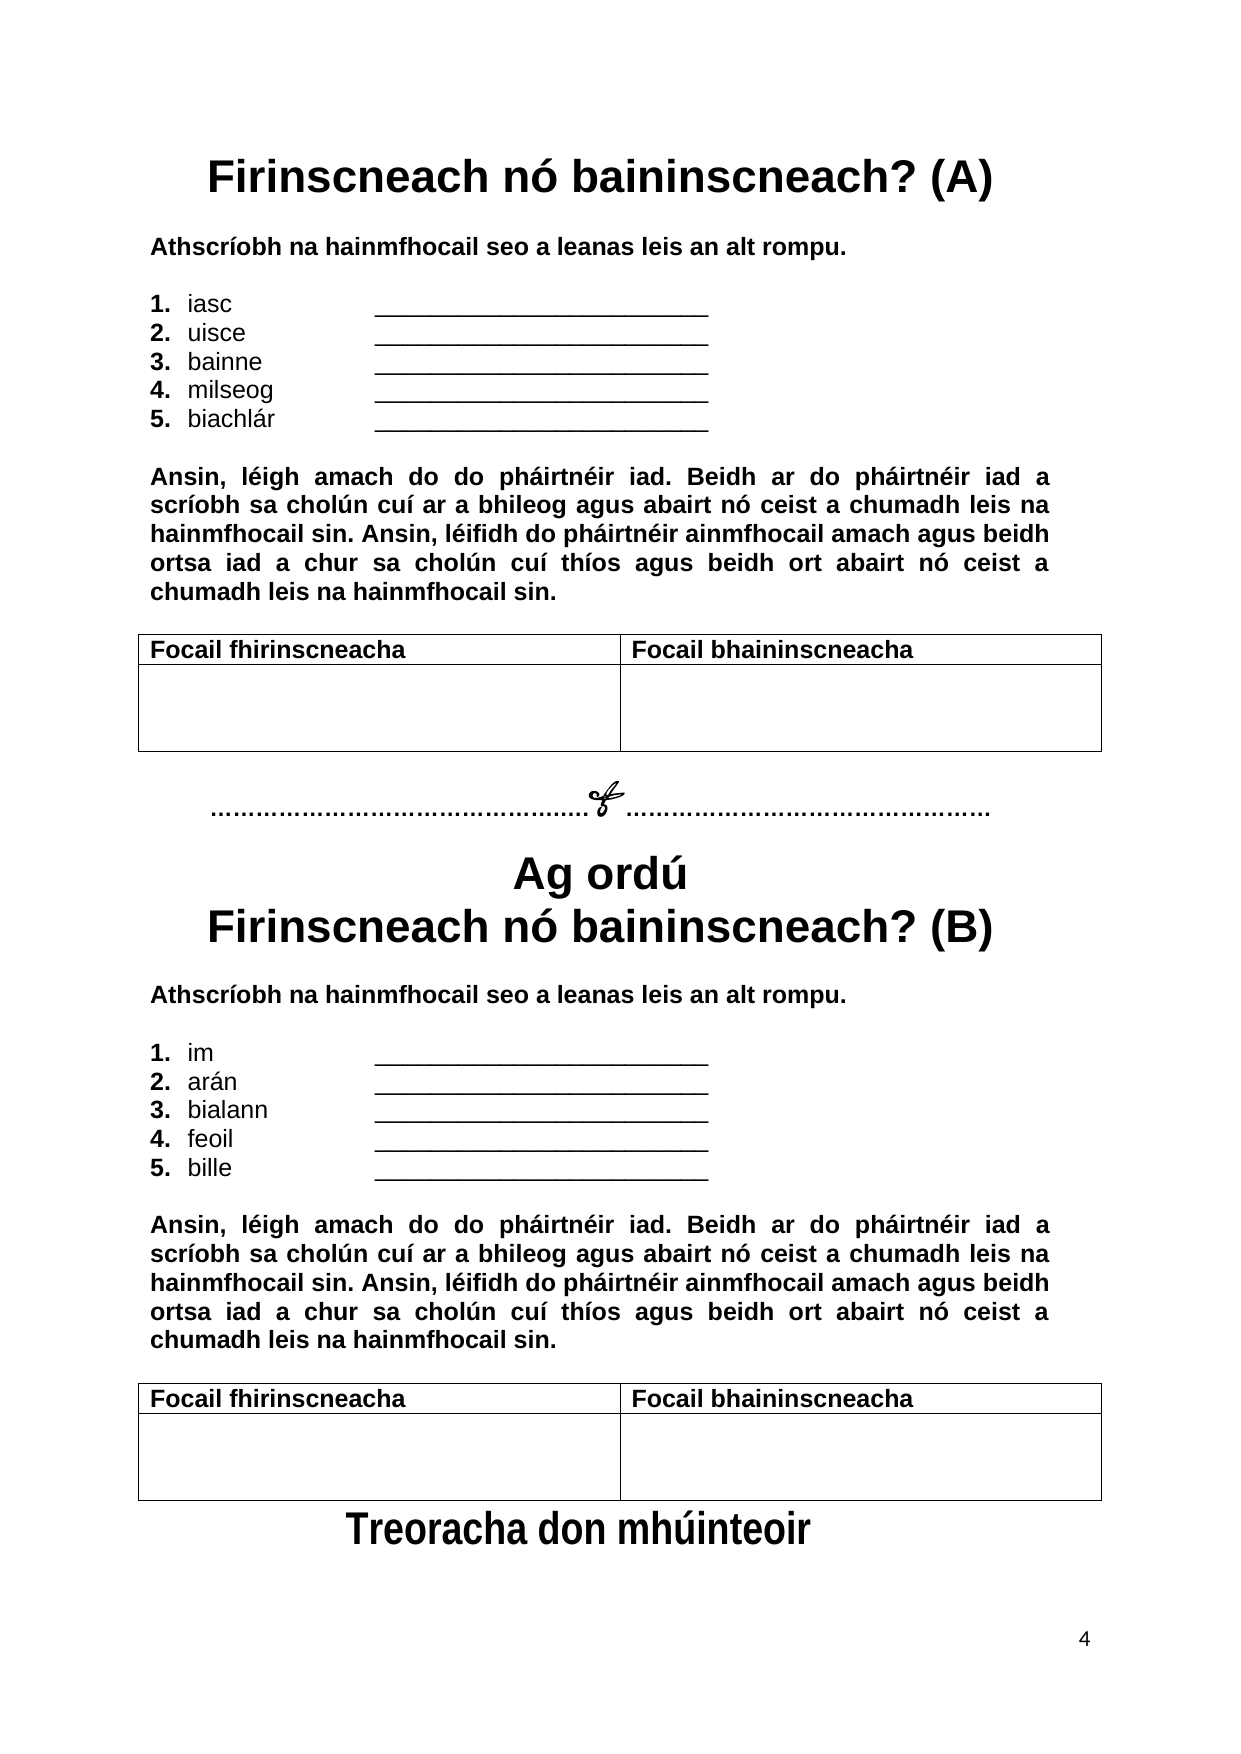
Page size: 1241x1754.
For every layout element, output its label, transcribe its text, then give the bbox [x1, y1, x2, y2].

list uisce ________________________ [150, 318, 1051, 346]
text ……………………………………….….………………………………………… [150, 781, 1051, 822]
table_header Focail bhaininscneacha [621, 1384, 1101, 1413]
table_cell [621, 665, 1101, 751]
text Ansin, léigh amach do do pháirtnéir iad. Beidh ar do pháirtnéir iad a scríobh sa cholún cuí ar a bhileog agus abairt nó ceist a chumadh leis na hainmfhocail sin. Ansin, léifidh do pháirtnéir ainmfhocail amach agus beidh ortsa iad a chur sa cholún cuí thíos agus beidh ort abairt nó ceist a chumadh leis na hainmfhocail sin. [150, 461, 1051, 605]
list arán ________________________ [150, 1067, 1051, 1096]
text Athscríobh na hainmfhocail seo a leanas leis an alt rompu. [150, 231, 1051, 260]
text Ag ordú [150, 846, 1051, 899]
table_cell [139, 665, 620, 751]
list biachlár ________________________ [150, 404, 1051, 433]
list im ________________________ [150, 1038, 1051, 1067]
list feoil ________________________ [150, 1124, 1051, 1153]
table_cell [621, 1414, 1101, 1500]
list milseog ________________________ [150, 375, 1051, 404]
text Athscríobh na hainmfhocail seo a leanas leis an alt rompu. [150, 981, 1051, 1009]
table_header Focail fhirinscneacha [139, 1384, 620, 1413]
text Firinscneach nó baininscneach? (A) [150, 150, 1051, 203]
table_cell [139, 1414, 620, 1500]
table_header Focail fhirinscneacha [139, 635, 620, 664]
list bille ________________________ [150, 1153, 1051, 1182]
list iasc ________________________ [150, 289, 1051, 318]
list bialann ________________________ [150, 1096, 1051, 1124]
list bainne ________________________ [150, 346, 1051, 375]
text Treoracha don mhúinteoir [150, 1501, 1006, 1554]
text Ansin, léigh amach do do pháirtnéir iad. Beidh ar do pháirtnéir iad a scríobh sa cholún cuí ar a bhileog agus abairt nó ceist a chumadh leis na hainmfhocail sin. Ansin, léifidh do pháirtnéir ainmfhocail amach agus beidh ortsa iad a chur sa cholún cuí thíos agus beidh ort abairt nó ceist a chumadh leis na hainmfhocail sin. [150, 1211, 1051, 1354]
table_header Focail bhaininscneacha [621, 635, 1101, 664]
text Firinscneach nó baininscneach? (B) [150, 899, 1051, 952]
